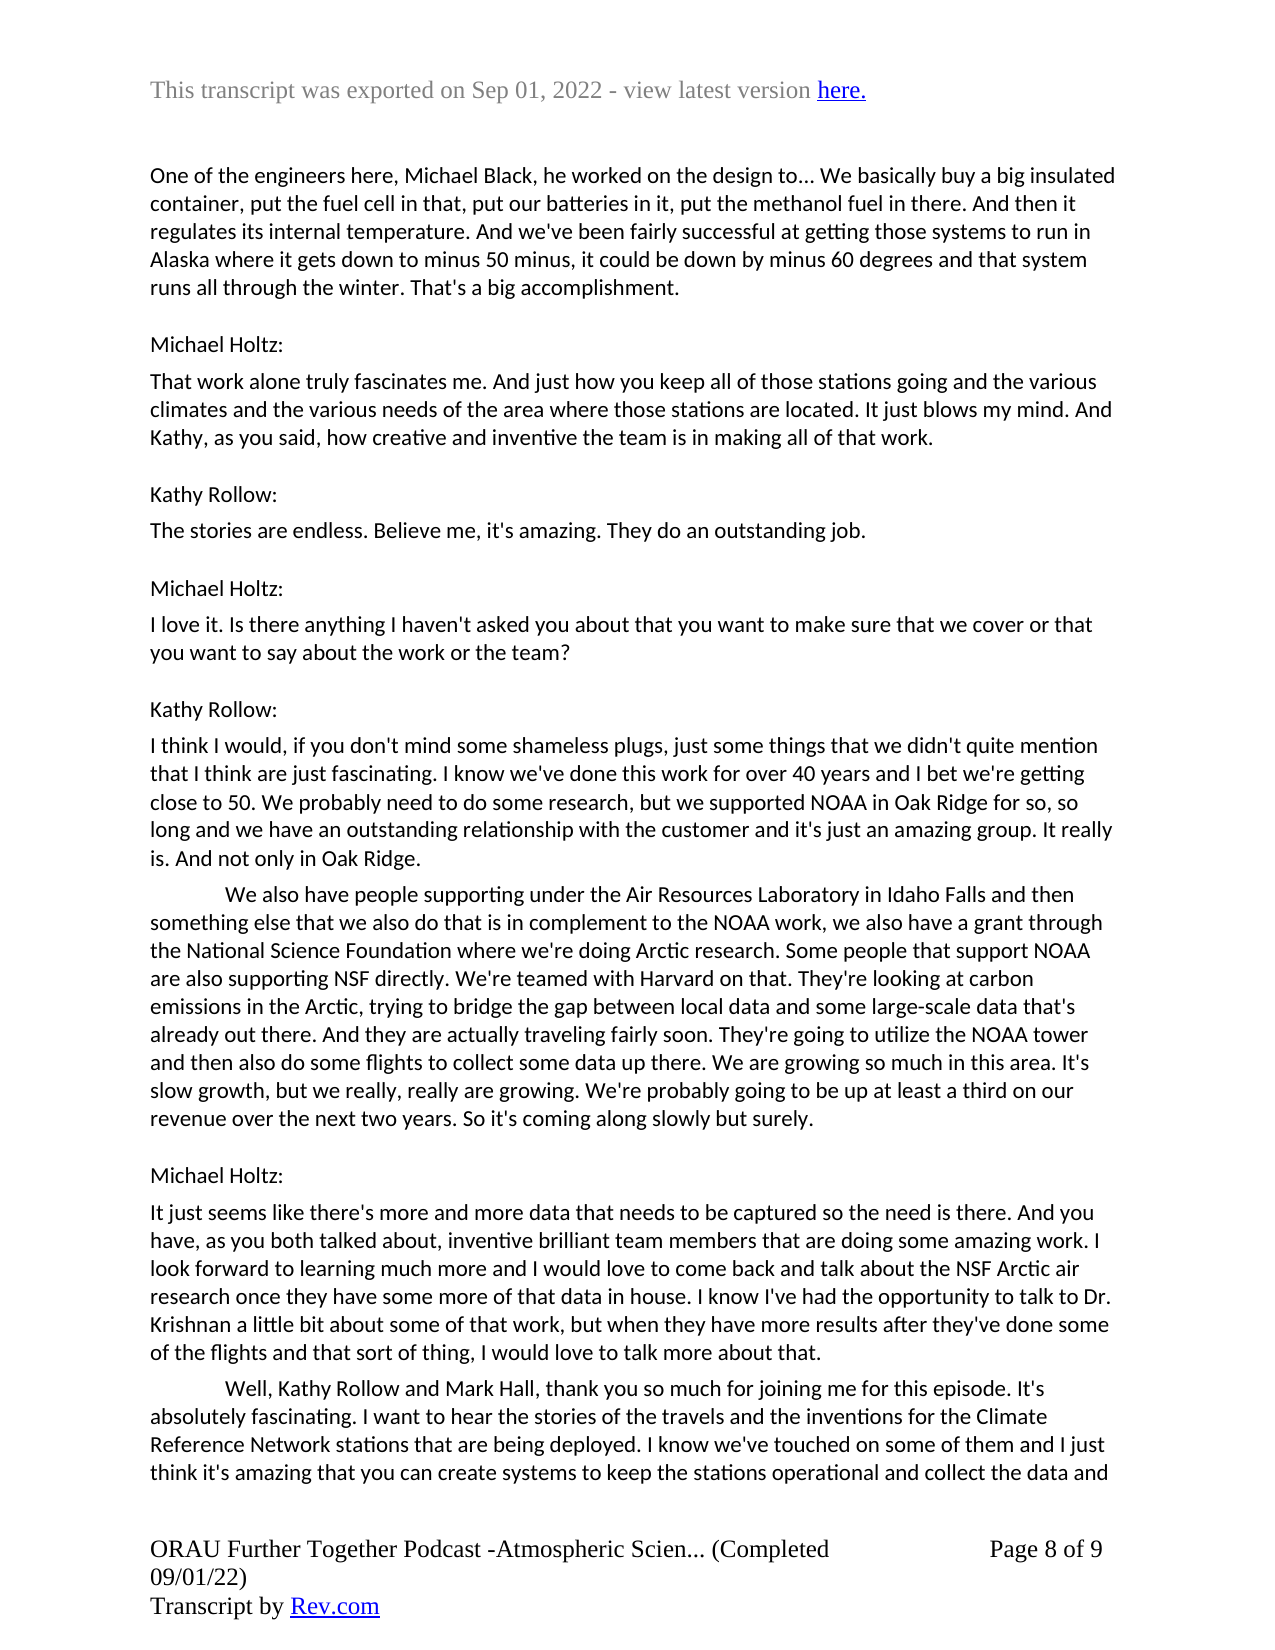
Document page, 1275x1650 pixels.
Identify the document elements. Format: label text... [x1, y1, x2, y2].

text Kathy Rollow: [150, 480, 1125, 508]
text We also have people supporting under the Air Resources Laboratory in Idaho Falls and then something else that we also do that is in complement to the NOAA work, we also have a grant through the National Science Foundation where we're doing Arctic research. Some people that support NOAA are also supporting NSF directly. We're teamed with Harvard on that. They're looking at carbon emissions in the Arctic, trying to bridge the gap between local data and some large-scale data that's already out there. And they are actually traveling fairly soon. They're going to utilize the NOAA tower and then also do some flights to collect some data up there. We are growing so much in this area. It's slow growth, but we really, really are growing. We're probably going to be up at least a third on our revenue over the next two years. So it's coming along slowly but surely. [150, 880, 1125, 1132]
text Michael Holtz: [150, 1161, 1125, 1189]
text Kathy Rollow: [150, 695, 1125, 723]
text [150, 1374, 1125, 1486]
text It just seems like there's more and more data that needs to be captured so the need is there. And you have, as you both talked about, inventive brilliant team members that are doing some amazing work. I look forward to learning much more and I would love to come back and talk about the NSF Arctic air research once they have some more of that data in house. I know I've had the opportunity to talk to Dr. Krishnan a little bit about some of that work, but when they have more results after they've done some of the flights and that sort of thing, I would love to talk more about that. [150, 1198, 1125, 1366]
text I think I would, if you don't mind some shameless plugs, just some things that we didn't quite mention that I think are just fascinating. I know we've done this work for over 40 years and I bet we're getting close to 50. We probably need to do some research, but we supported NOAA in Oak Ridge for so, so long and we have an outstanding relationship with the customer and it's just an amazing group. It really is. And not only in Oak Ridge. [150, 732, 1125, 872]
text That work alone truly fascinates me. And just how you keep all of those stations going and the various climates and the various needs of the area where those stations are located. It just blows my mind. And Kathy, as you said, how creative and inventive the team is in making all of that work. [150, 367, 1125, 451]
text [150, 161, 1125, 301]
text The stories are endless. Believe me, it's amazing. They do an outstanding job. [150, 516, 1125, 544]
text Michael Holtz: [150, 574, 1125, 602]
text Michael Holtz: [150, 331, 1125, 358]
text I love it. Is there anything I haven't asked you about that you want to make sure that we cover or that you want to say about the work or the team? [150, 610, 1125, 666]
